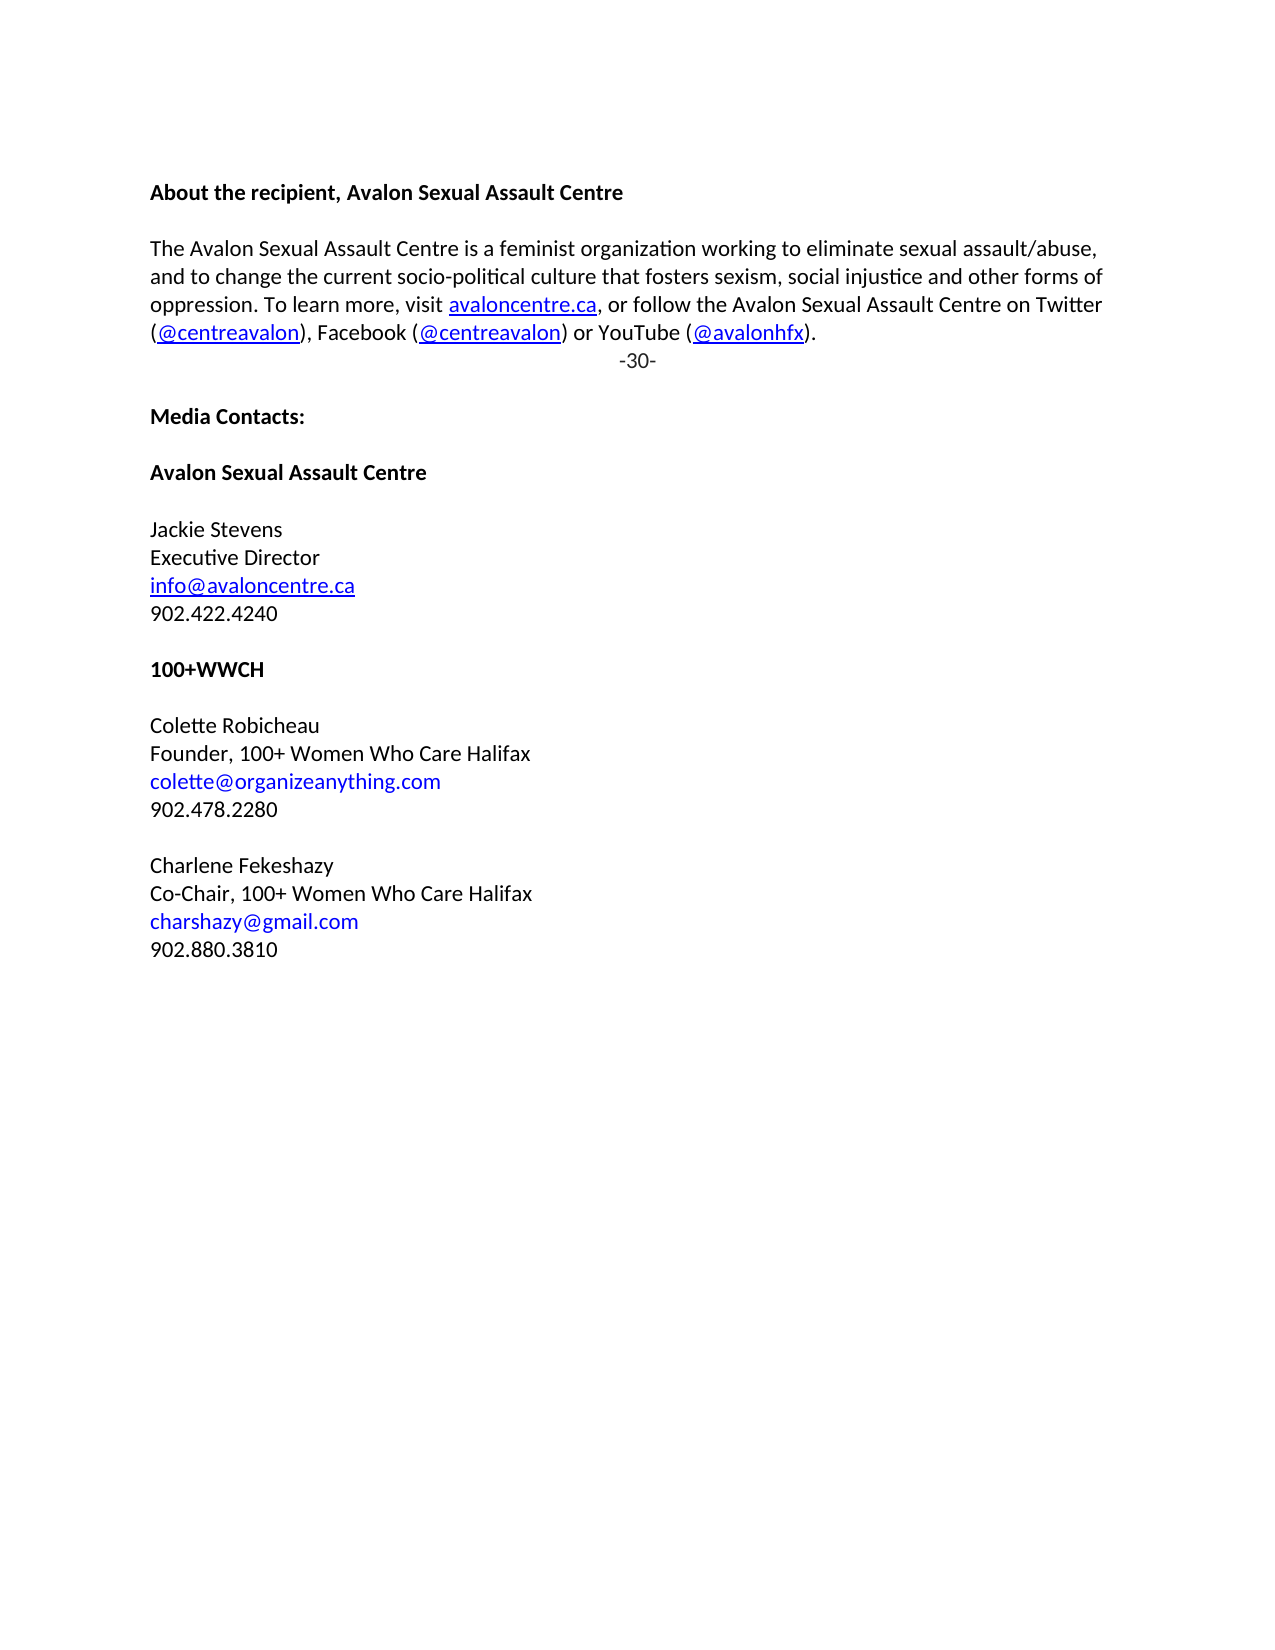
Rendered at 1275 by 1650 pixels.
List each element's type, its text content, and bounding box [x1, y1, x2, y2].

text charshazy@gmail.com [150, 907, 1125, 935]
text -30- [150, 346, 1125, 374]
text 100+WWCH [150, 655, 1125, 683]
text info@avaloncentre.ca [150, 571, 1125, 599]
text Co-Chair, 100+ Women Who Care Halifax [150, 879, 1125, 907]
text About the recipient, Avalon Sexual Assault Centre [150, 178, 1125, 206]
text Colette Robicheau [150, 711, 1125, 739]
text 902.478.2280 [150, 795, 1125, 823]
text Jackie Stevens [150, 515, 1125, 543]
text Media Contacts: [150, 402, 1125, 430]
text 902.422.4240 [150, 599, 1125, 627]
text Avalon Sexual Assault Centre [150, 458, 1125, 515]
text colette@organizeanything.com [150, 767, 1125, 795]
text 902.880.3810 [150, 935, 1125, 963]
text Founder, 100+ Women Who Care Halifax [150, 739, 1125, 767]
text Charlene Fekeshazy [150, 851, 1125, 879]
text Executive Director [150, 543, 1125, 571]
text The Avalon Sexual Assault Centre is a feminist organization working to eliminate sexual assault/abuse, and to change the current socio-political culture that fosters sexism, social injustice and other forms of oppression. To learn more, visit avaloncentre.ca, or follow the Avalon Sexual Assault Centre on Twitter (@centreavalon), Facebook (@centreavalon) or YouTube (@avalonhfx). [150, 234, 1125, 346]
